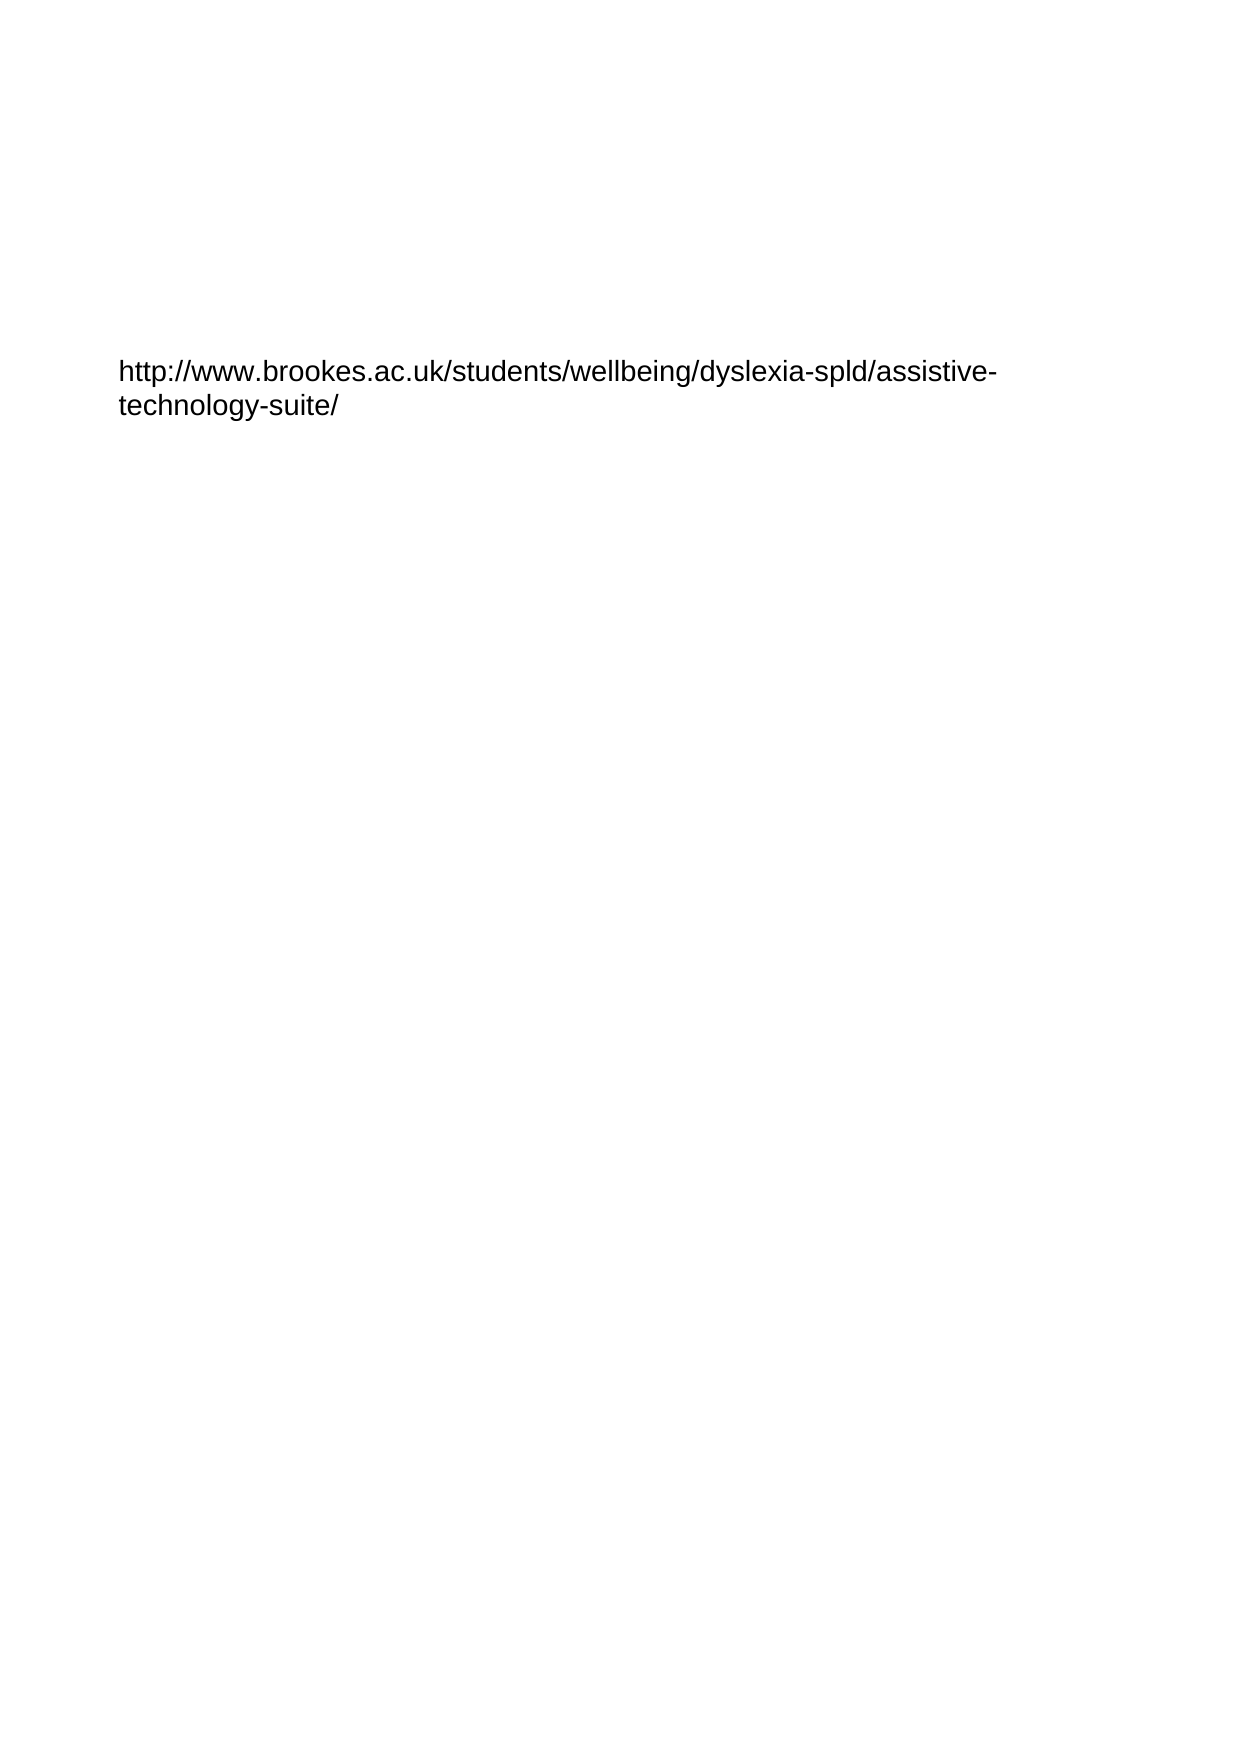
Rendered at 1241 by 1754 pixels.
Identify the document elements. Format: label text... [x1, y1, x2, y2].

text http://www.brookes.ac.uk/students/wellbeing/dyslexia-spld/assistive-technology-suite/ [118, 354, 1137, 421]
